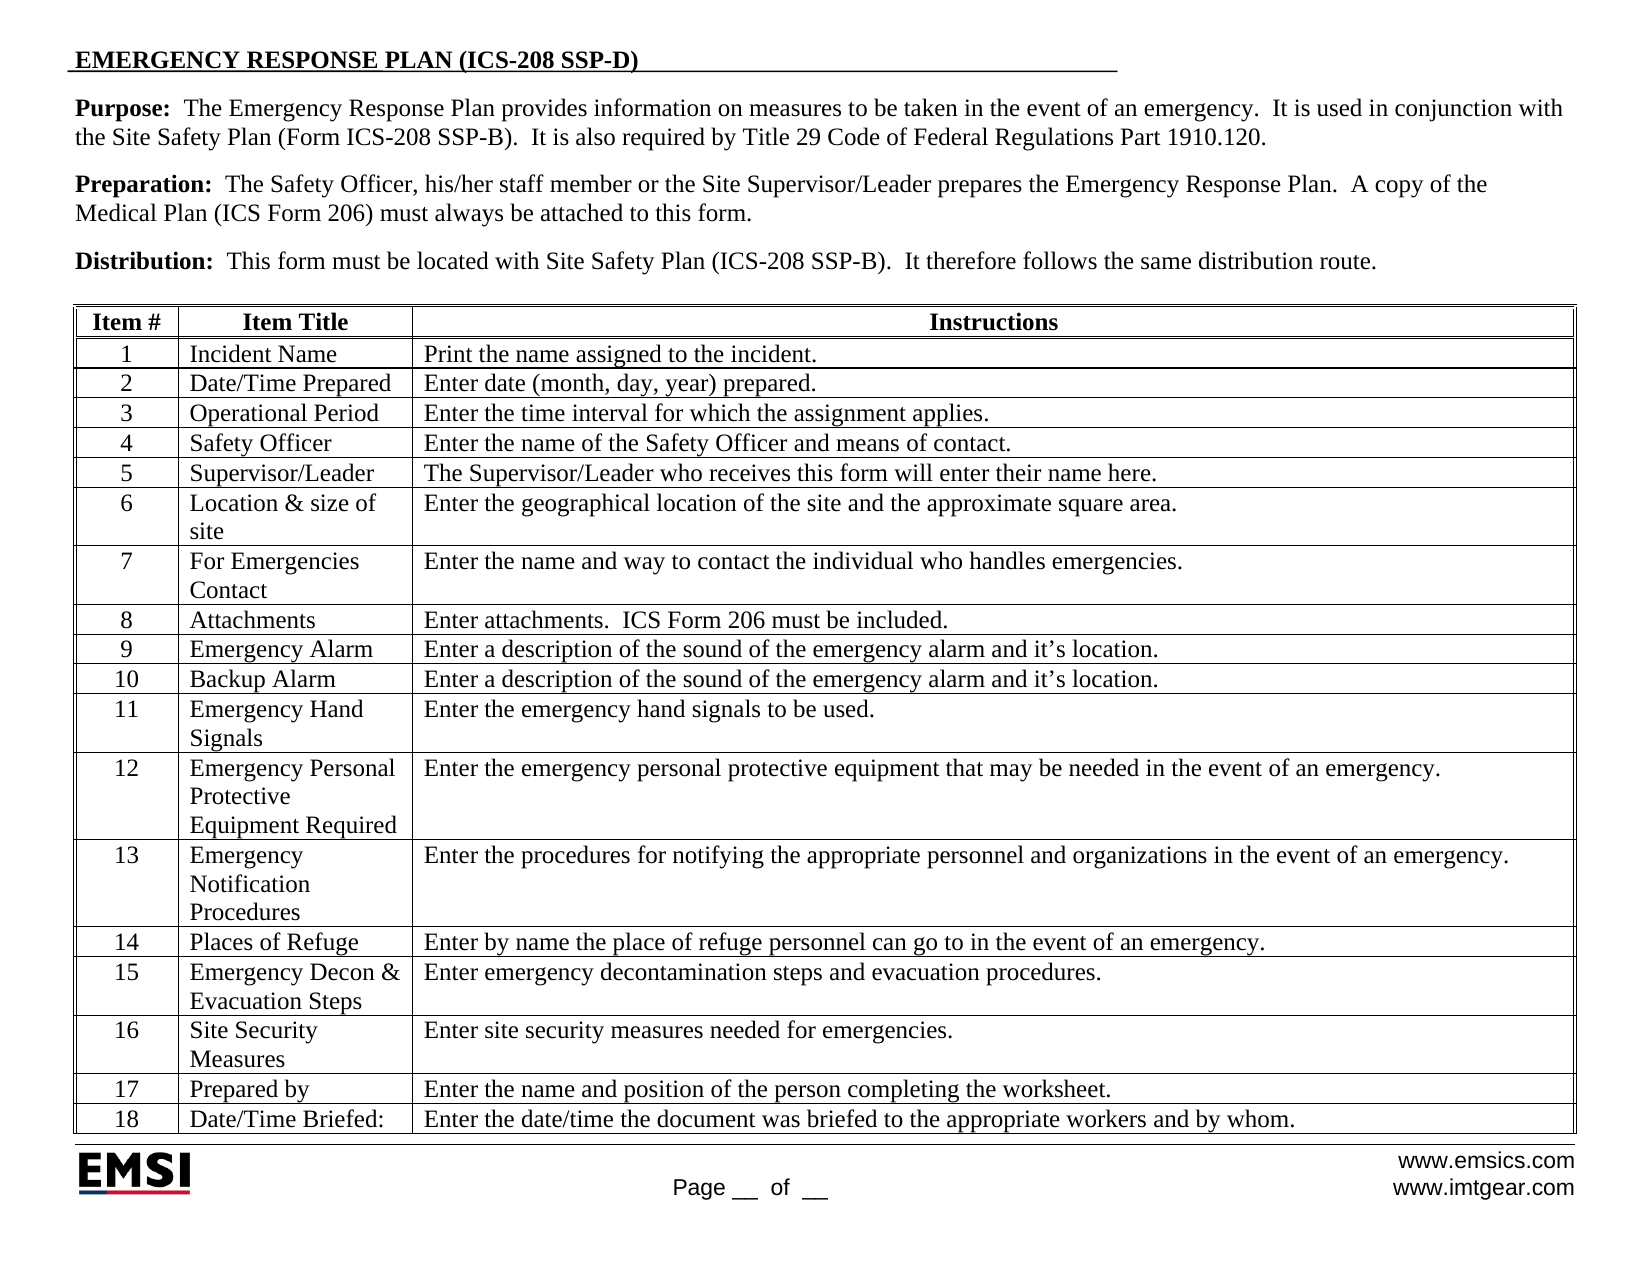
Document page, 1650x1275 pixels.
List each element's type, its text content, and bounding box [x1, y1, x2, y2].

table_cell 18 [77, 1104, 178, 1133]
table_cell Emergency Decon & Evacuation Steps [179, 957, 412, 1014]
picture [75, 1148, 194, 1198]
table_cell 16 [77, 1016, 178, 1073]
table_cell Operational Period [179, 398, 412, 427]
table_cell 2 [77, 369, 178, 397]
table_header Instructions [413, 305, 1575, 336]
table_cell 15 [77, 957, 178, 1014]
text Distribution: This form must be located with Site Safety Plan (ICS-208 SSP-B). It therefore follows the same distribution route. [75, 246, 1575, 275]
table_cell Enter the date/time the document was briefed to the appropriate workers and by whom. [413, 1104, 1573, 1133]
table_cell Location & size of site [179, 488, 412, 545]
table_cell Enter attachments. ICS Form 206 must be included. [413, 605, 1573, 633]
table_cell 17 [77, 1074, 178, 1103]
table_cell 7 [77, 546, 178, 604]
table_cell Enter the emergency personal protective equipment that may be needed in the event of an emergency. [413, 753, 1573, 839]
table_cell Enter the name of the Safety Officer and means of contact. [413, 428, 1573, 457]
table_cell 5 [77, 458, 178, 487]
table_cell Enter a description of the sound of the emergency alarm and it’s location. [413, 664, 1573, 693]
table_cell Enter the geographical location of the site and the approximate square area. [413, 488, 1573, 545]
table_cell The Supervisor/Leader who receives this form will enter their name here. [413, 458, 1573, 487]
table_cell Emergency Alarm [179, 635, 412, 663]
table_header Item # [75, 307, 178, 336]
text EMERGENCY RESPONSE PLAN (ICS-208 SSP-D) [75, 45, 1575, 74]
table_cell Enter a description of the sound of the emergency alarm and it’s location. [413, 635, 1573, 663]
table_cell Enter the name and position of the person completing the worksheet. [413, 1074, 1573, 1103]
table_cell 13 [77, 840, 178, 926]
table_cell Date/Time Briefed: [179, 1104, 412, 1133]
table_cell Incident Name [179, 339, 412, 367]
table_cell Date/Time Prepared [179, 369, 412, 397]
table_cell Backup Alarm [179, 664, 412, 693]
table_cell Enter emergency decontamination steps and evacuation procedures. [413, 957, 1573, 1014]
table_cell Site Security Measures [179, 1016, 412, 1073]
table_cell Supervisor/Leader [179, 458, 412, 487]
table_cell 12 [77, 753, 178, 839]
table_cell 1 [77, 339, 178, 367]
table_cell Enter the emergency hand signals to be used. [413, 694, 1573, 752]
table_cell Emergency Notification Procedures [179, 840, 412, 926]
table_cell Places of Refuge [179, 927, 412, 956]
table_cell For Emergencies Contact [179, 546, 412, 604]
table_cell 9 [77, 635, 178, 663]
table_cell 10 [77, 664, 178, 693]
table_cell 14 [77, 927, 178, 956]
table_cell Enter the name and way to contact the individual who handles emergencies. [413, 546, 1573, 604]
table_cell Emergency Hand Signals [179, 694, 412, 752]
text Purpose: The Emergency Response Plan provides information on measures to be taken in the event of an emergency. It is used in conjunction with the Site Safety Plan (Form ICS-208 SSP-B). It is also required by Title 29 Code of Federal Regulations Part 1910.120. [75, 93, 1575, 150]
table_cell Enter the time interval for which the assignment applies. [413, 398, 1573, 427]
table_cell 3 [77, 398, 178, 427]
table_header Item Title [179, 307, 412, 336]
table_cell 4 [77, 428, 178, 457]
table_cell Enter site security measures needed for emergencies. [413, 1016, 1573, 1073]
table_cell Emergency Personal Protective Equipment Required [179, 753, 412, 839]
table_cell 6 [77, 488, 178, 545]
table_cell Attachments [179, 605, 412, 633]
table_cell Print the name assigned to the incident. [413, 339, 1573, 367]
table_cell Prepared by [179, 1074, 412, 1103]
table_cell Safety Officer [179, 428, 412, 457]
text Preparation: The Safety Officer, his/her staff member or the Site Supervisor/Leader prepares the Emergency Response Plan. A copy of the Medical Plan (ICS Form 206) must always be attached to this form. [75, 169, 1575, 227]
table_cell Enter date (month, day, year) prepared. [413, 369, 1573, 397]
table_cell 8 [77, 605, 178, 633]
table_cell 11 [77, 694, 178, 752]
table_cell Enter the procedures for notifying the appropriate personnel and organizations in the event of an emergency. [413, 840, 1573, 926]
table_cell Enter by name the place of refuge personnel can go to in the event of an emergency. [413, 927, 1573, 956]
